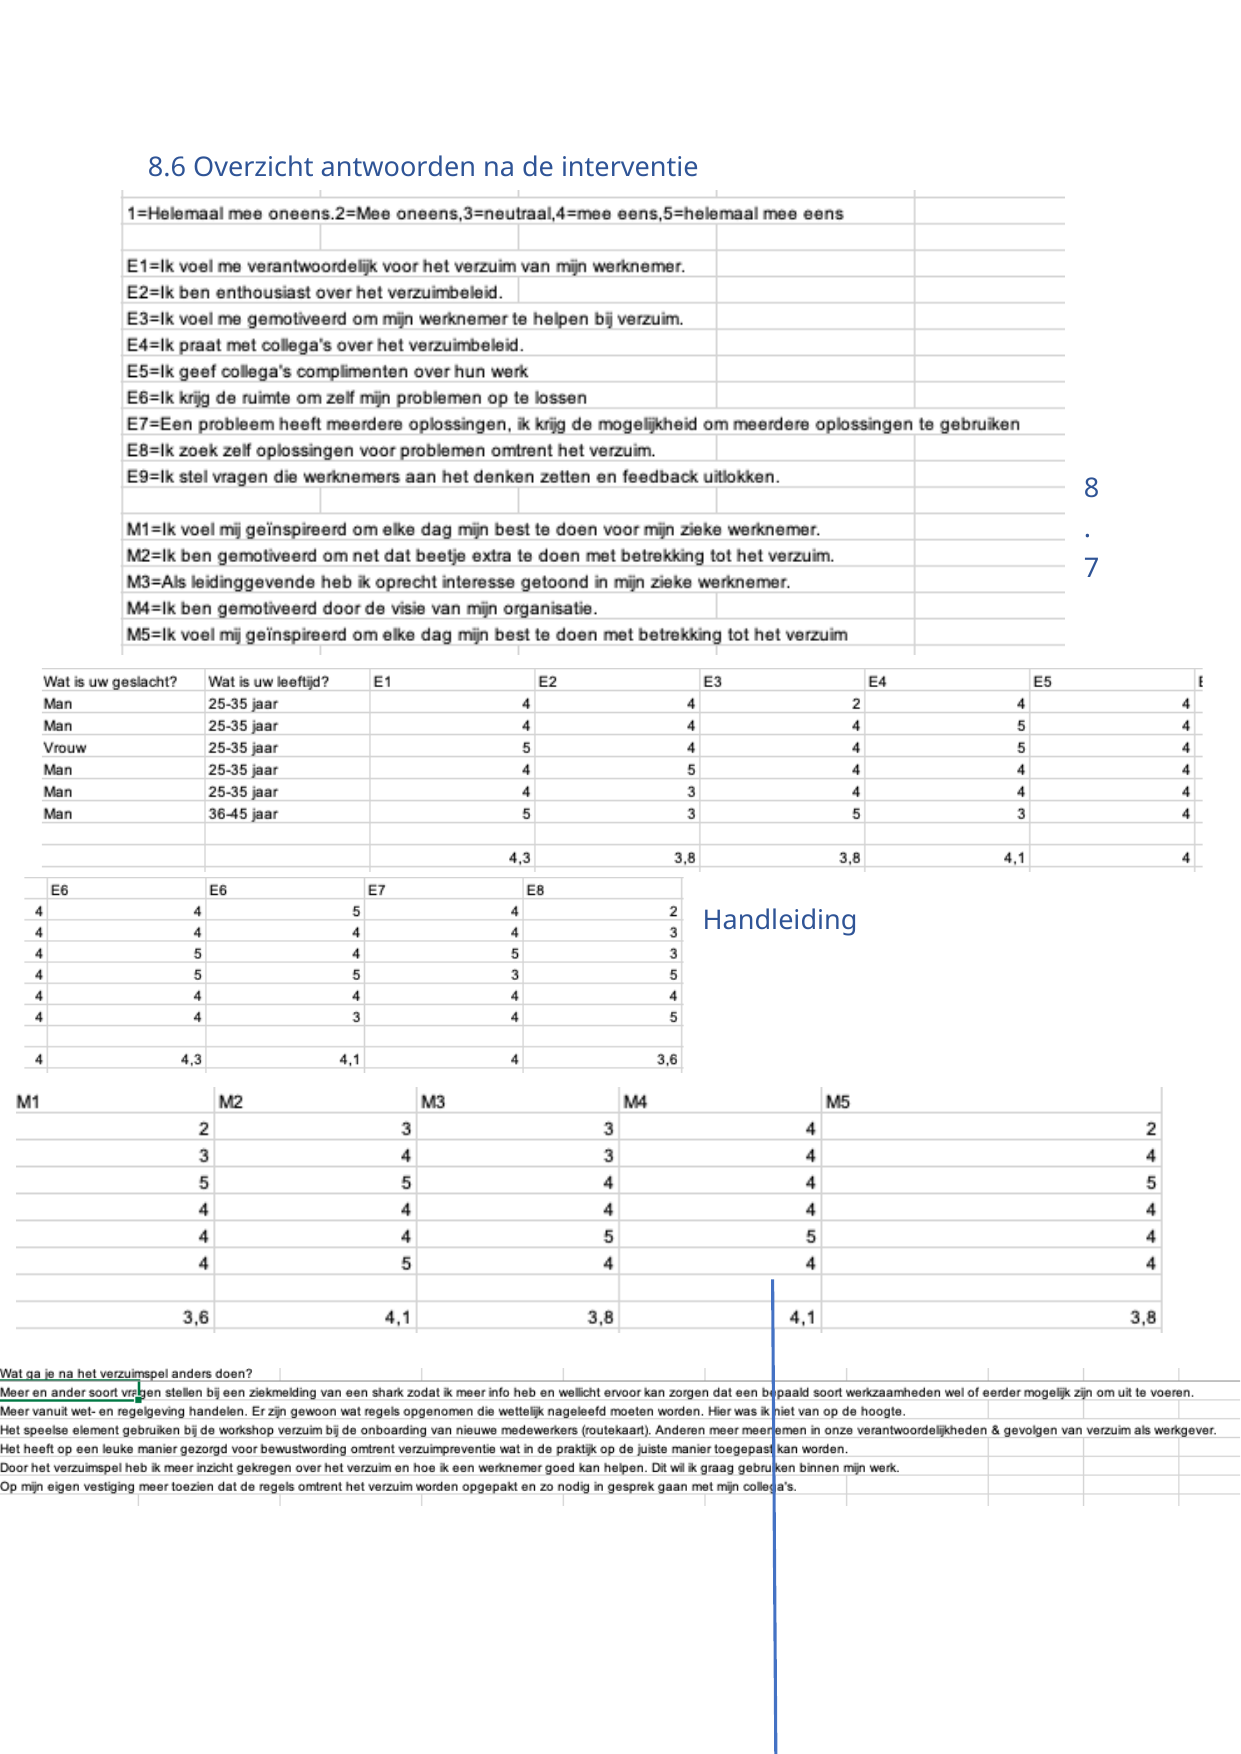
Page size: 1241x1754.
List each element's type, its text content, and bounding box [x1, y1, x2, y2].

picture [120, 190, 1065, 655]
picture [16, 1087, 1163, 1333]
picture [24, 877, 684, 1073]
picture [41, 668, 1203, 872]
picture [0, 1368, 772, 1506]
subtitle 8.6 Overzicht antwoorden na de interventie [148, 148, 1093, 184]
subtitle 8.7 Handleiding [148, 469, 1093, 668]
subtitle 8.7 Handleiding [148, 872, 1093, 937]
picture [775, 1368, 1241, 1506]
